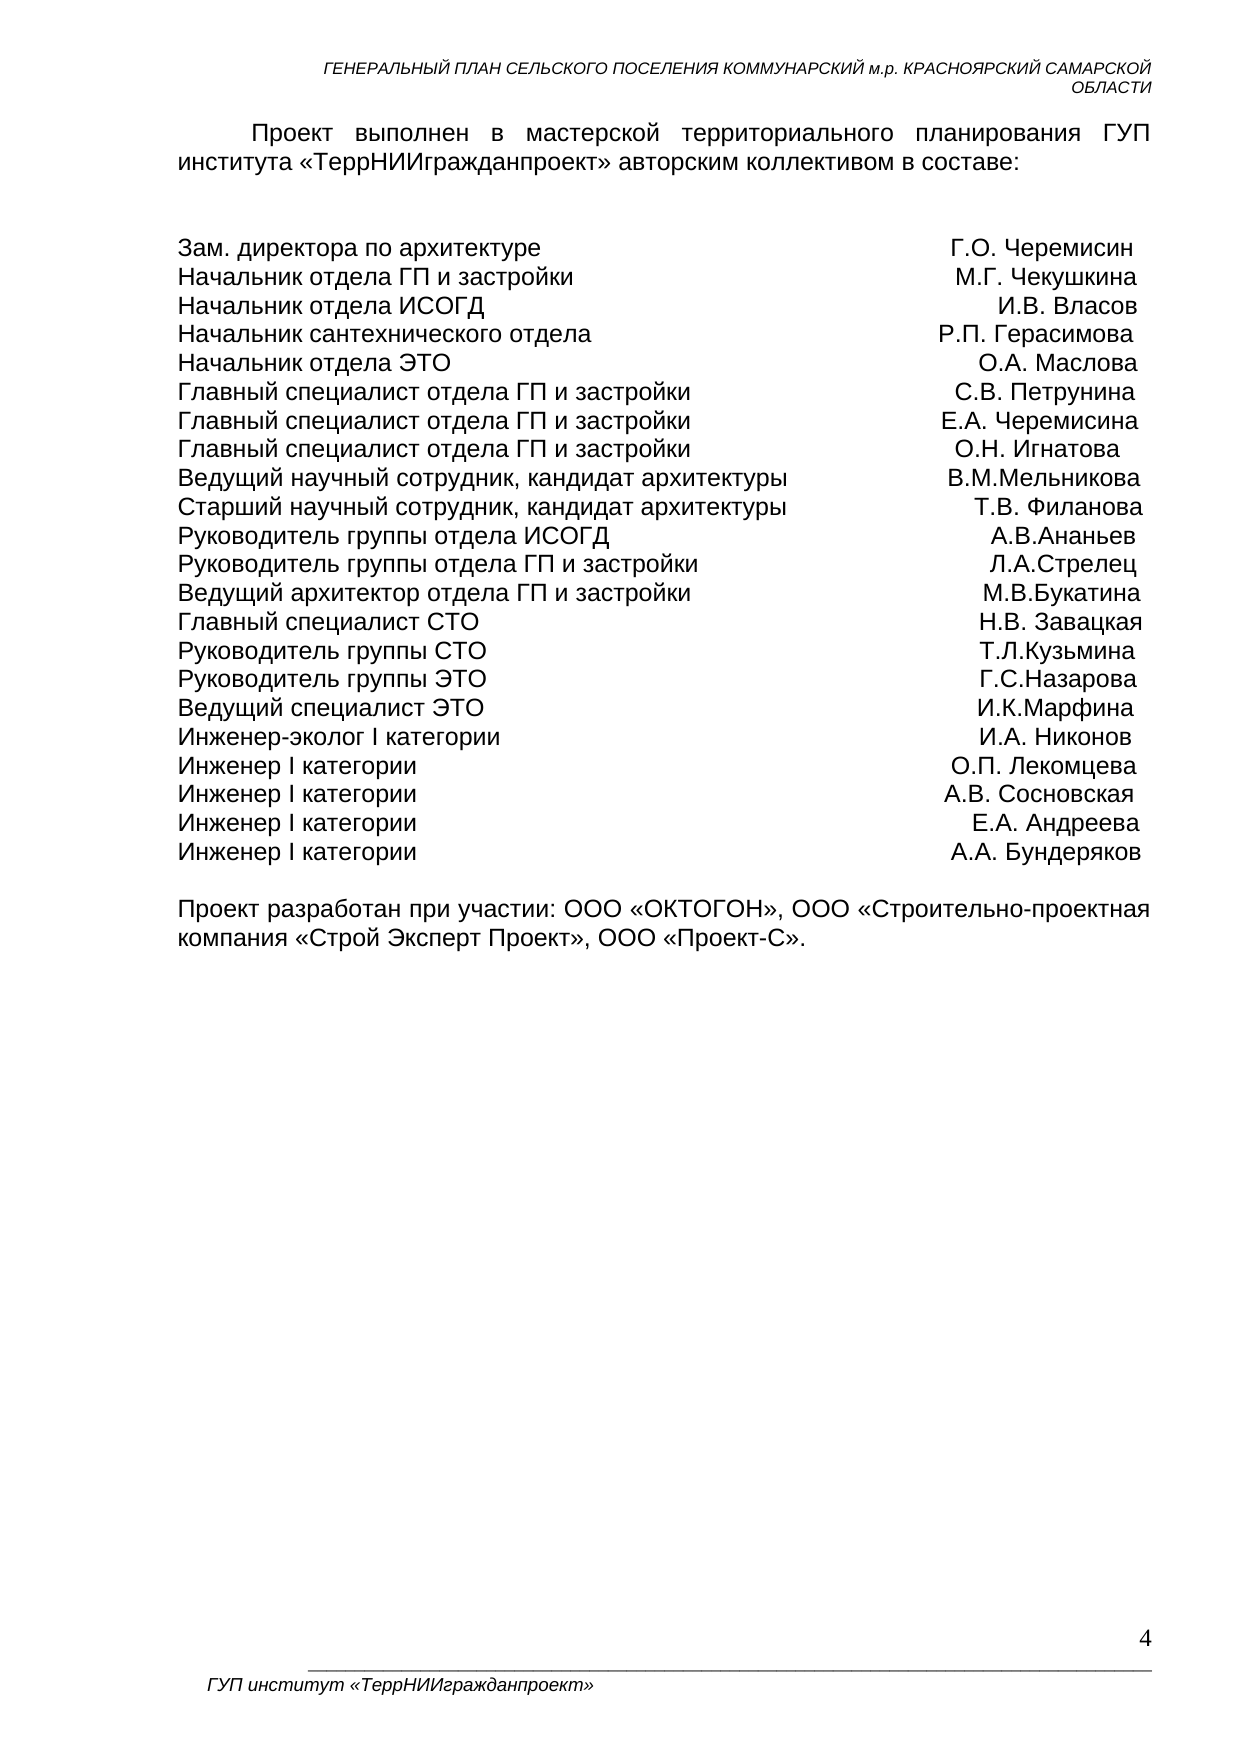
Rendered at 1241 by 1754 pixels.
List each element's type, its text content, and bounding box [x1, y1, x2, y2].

text Ведущий научный сотрудник, кандидат архитектуры В.М.Мельникова [177, 463, 1152, 492]
text Инженер I категории Е.А. Андреева [177, 808, 1152, 837]
text Проект разработан при участии: ООО «ОКТОГОН», ООО «Строительно-проектная компания «Строй Эксперт Проект», ООО «Проект-С». [177, 894, 1152, 952]
text Главный специалист отдела ГП и застройки Е.А. Черемисина [177, 406, 1152, 434]
text Инженер I категории А.В. Сосновская [177, 779, 1152, 808]
text Ведущий архитектор отдела ГП и застройки М.В.Букатина [177, 578, 1152, 607]
text Главный специалист СТО Н.В. Завацкая [177, 607, 1152, 636]
text Инженер-эколог I категории И.А. Никонов [177, 722, 1152, 751]
text Зам. директора по архитектуре Г.О. Черемисин [177, 233, 1152, 262]
text Начальник отдела ГП и застройки М.Г. Чекушкина [177, 262, 1152, 291]
text Начальник отдела ИСОГД И.В. Власов [177, 291, 1152, 319]
text Инженер I категории О.П. Лекомцева [177, 751, 1152, 779]
text Главный специалист отдела ГП и застройки С.В. Петрунина [177, 377, 1152, 406]
text Главный специалист отдела ГП и застройки О.Н. Игнатова [177, 434, 1152, 463]
text Руководитель группы СТО Т.Л.Кузьмина [177, 636, 1152, 664]
text Ведущий специалист ЭТО И.К.Марфина [177, 693, 1152, 722]
text Начальник сантехнического отдела Р.П. Герасимова [177, 319, 1152, 348]
text Начальник отдела ЭТО О.А. Маслова [177, 348, 1152, 377]
text Инженер I категории А.А. Бундеряков [177, 837, 1152, 866]
text Руководитель группы ЭТО Г.С.Назарова [177, 664, 1152, 693]
text Руководитель группы отдела ИСОГД А.В.Ананьев [177, 521, 1152, 549]
text Проект выполнен в мастерской территориального планирования ГУП института «ТеррНИИгражданпроект» авторским коллективом в составе: [177, 118, 1152, 176]
text Старший научный сотрудник, кандидат архитектуры Т.В. Филанова [177, 492, 1152, 521]
text Руководитель группы отдела ГП и застройки Л.А.Стрелец [177, 549, 1152, 578]
